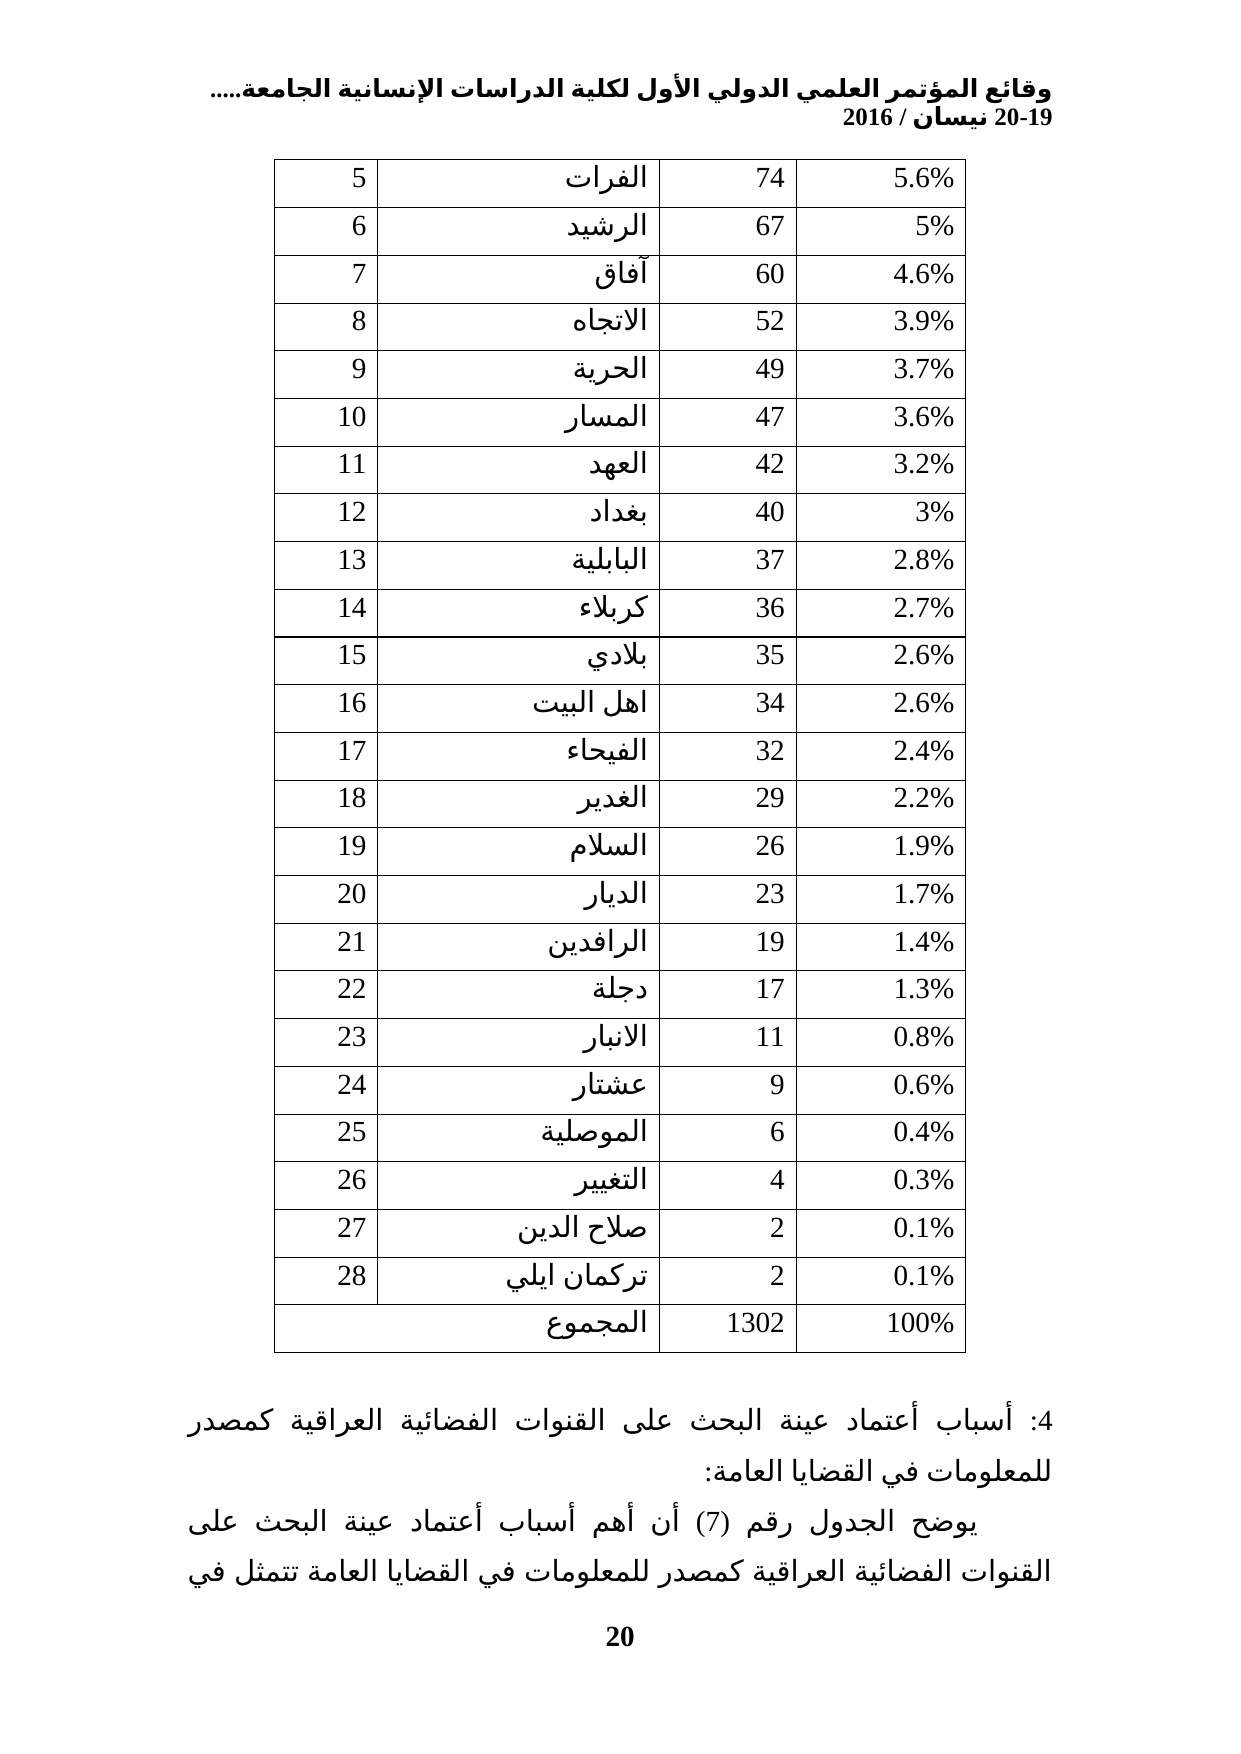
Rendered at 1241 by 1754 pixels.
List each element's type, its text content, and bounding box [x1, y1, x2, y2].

table_cell عشتار [378, 1067, 659, 1113]
table_cell آفاق [378, 256, 659, 302]
table_cell 34 [660, 685, 796, 732]
table_cell 40 [660, 494, 796, 541]
table_cell 60 [660, 256, 796, 302]
table_cell 22 [275, 971, 377, 1018]
table_cell 4 [660, 1162, 796, 1209]
table_cell 3% [797, 494, 965, 541]
table_cell المسار [378, 399, 659, 446]
table_cell كربلاء [378, 590, 659, 636]
table_cell 100% [797, 1305, 965, 1352]
table_cell 36 [660, 590, 796, 636]
table_cell 5 [275, 160, 377, 207]
table_cell 26 [275, 1162, 377, 1209]
table_cell 37 [660, 542, 796, 589]
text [187, 1504, 1053, 1588]
table_cell الديار [378, 876, 659, 923]
table_cell 3.9% [797, 304, 965, 350]
table_cell 3.7% [797, 351, 965, 398]
table_cell 0.1% [797, 1258, 965, 1304]
table_cell 4.6% [797, 256, 965, 302]
table_cell 23 [275, 1019, 377, 1066]
table_cell 14 [275, 590, 377, 636]
table_cell 10 [275, 399, 377, 446]
table_cell 15 [275, 638, 377, 684]
table_cell 0.3% [797, 1162, 965, 1209]
table_cell 3.2% [797, 447, 965, 493]
table_cell 1.3% [797, 971, 965, 1018]
table_cell الاتجاه [378, 304, 659, 350]
table_cell بغداد [378, 494, 659, 541]
table_cell الغدير [378, 781, 659, 827]
table_cell 2 [660, 1258, 796, 1304]
table_cell 9 [660, 1067, 796, 1113]
table_cell الحرية [378, 351, 659, 398]
table_cell 52 [660, 304, 796, 350]
table_cell الانبار [378, 1019, 659, 1066]
table_cell 2.6% [797, 638, 965, 684]
table_cell 0.8% [797, 1019, 965, 1066]
table_cell البابلية [378, 542, 659, 589]
table_cell 6 [660, 1115, 796, 1161]
table_cell 7 [275, 256, 377, 302]
table_cell الرافدين [378, 924, 659, 970]
table_cell 0.4% [797, 1115, 965, 1161]
table_cell 32 [660, 733, 796, 779]
table_cell 1.9% [797, 828, 965, 875]
table_cell 11 [275, 447, 377, 493]
table_cell 16 [275, 685, 377, 732]
table_cell 3.6% [797, 399, 965, 446]
table_cell 20 [275, 876, 377, 923]
table_cell صلاح الدين [378, 1210, 659, 1257]
table_cell 2.6% [797, 685, 965, 732]
table_cell 19 [275, 828, 377, 875]
table_cell 26 [660, 828, 796, 875]
table_cell 12 [275, 494, 377, 541]
table_cell بلادي [378, 638, 659, 684]
table_cell 6 [275, 208, 377, 255]
table_cell 0.6% [797, 1067, 965, 1113]
table_cell 2.4% [797, 733, 965, 779]
table_cell 25 [275, 1115, 377, 1161]
table_cell 0.1% [797, 1210, 965, 1257]
table_cell 49 [660, 351, 796, 398]
table_cell اهل البيت [378, 685, 659, 732]
table_cell السلام [378, 828, 659, 875]
table_cell 5.6% [797, 160, 965, 207]
table_cell 67 [660, 208, 796, 255]
table_cell 28 [275, 1258, 377, 1304]
table_cell العهد [378, 447, 659, 493]
table_cell المجموع [275, 1305, 659, 1352]
table_cell التغيير [378, 1162, 659, 1209]
table_cell الموصلية [378, 1115, 659, 1161]
table_cell 17 [275, 733, 377, 779]
table_cell الرشيد [378, 208, 659, 255]
table_cell 18 [275, 781, 377, 827]
table_cell 21 [275, 924, 377, 970]
table_cell 74 [660, 160, 796, 207]
table_cell 17 [660, 971, 796, 1018]
table_cell 47 [660, 399, 796, 446]
table_cell الفرات [378, 160, 659, 207]
text 4: أسباب أعتماد عينة البحث على القنوات الفضائية العراقية كمصدر للمعلومات في القضايا العامة: [187, 1403, 1053, 1487]
table_cell 24 [275, 1067, 377, 1113]
table_cell 27 [275, 1210, 377, 1257]
table_cell 29 [660, 781, 796, 827]
table_cell 2 [660, 1210, 796, 1257]
table_cell 11 [660, 1019, 796, 1066]
table_cell 2.8% [797, 542, 965, 589]
table_cell 5% [797, 208, 965, 255]
table_cell 1.4% [797, 924, 965, 970]
table_cell الفيحاء [378, 733, 659, 779]
table_cell 1.7% [797, 876, 965, 923]
table_cell تركمان ايلي [378, 1258, 659, 1304]
table_cell 1302 [660, 1305, 796, 1352]
table_cell 9 [275, 351, 377, 398]
table_cell 19 [660, 924, 796, 970]
table_cell 2.2% [797, 781, 965, 827]
table_cell 2.7% [797, 590, 965, 636]
table_cell 35 [660, 638, 796, 684]
table_cell 8 [275, 304, 377, 350]
table_cell 13 [275, 542, 377, 589]
table_cell 23 [660, 876, 796, 923]
table_cell 42 [660, 447, 796, 493]
table_cell دجلة [378, 971, 659, 1018]
